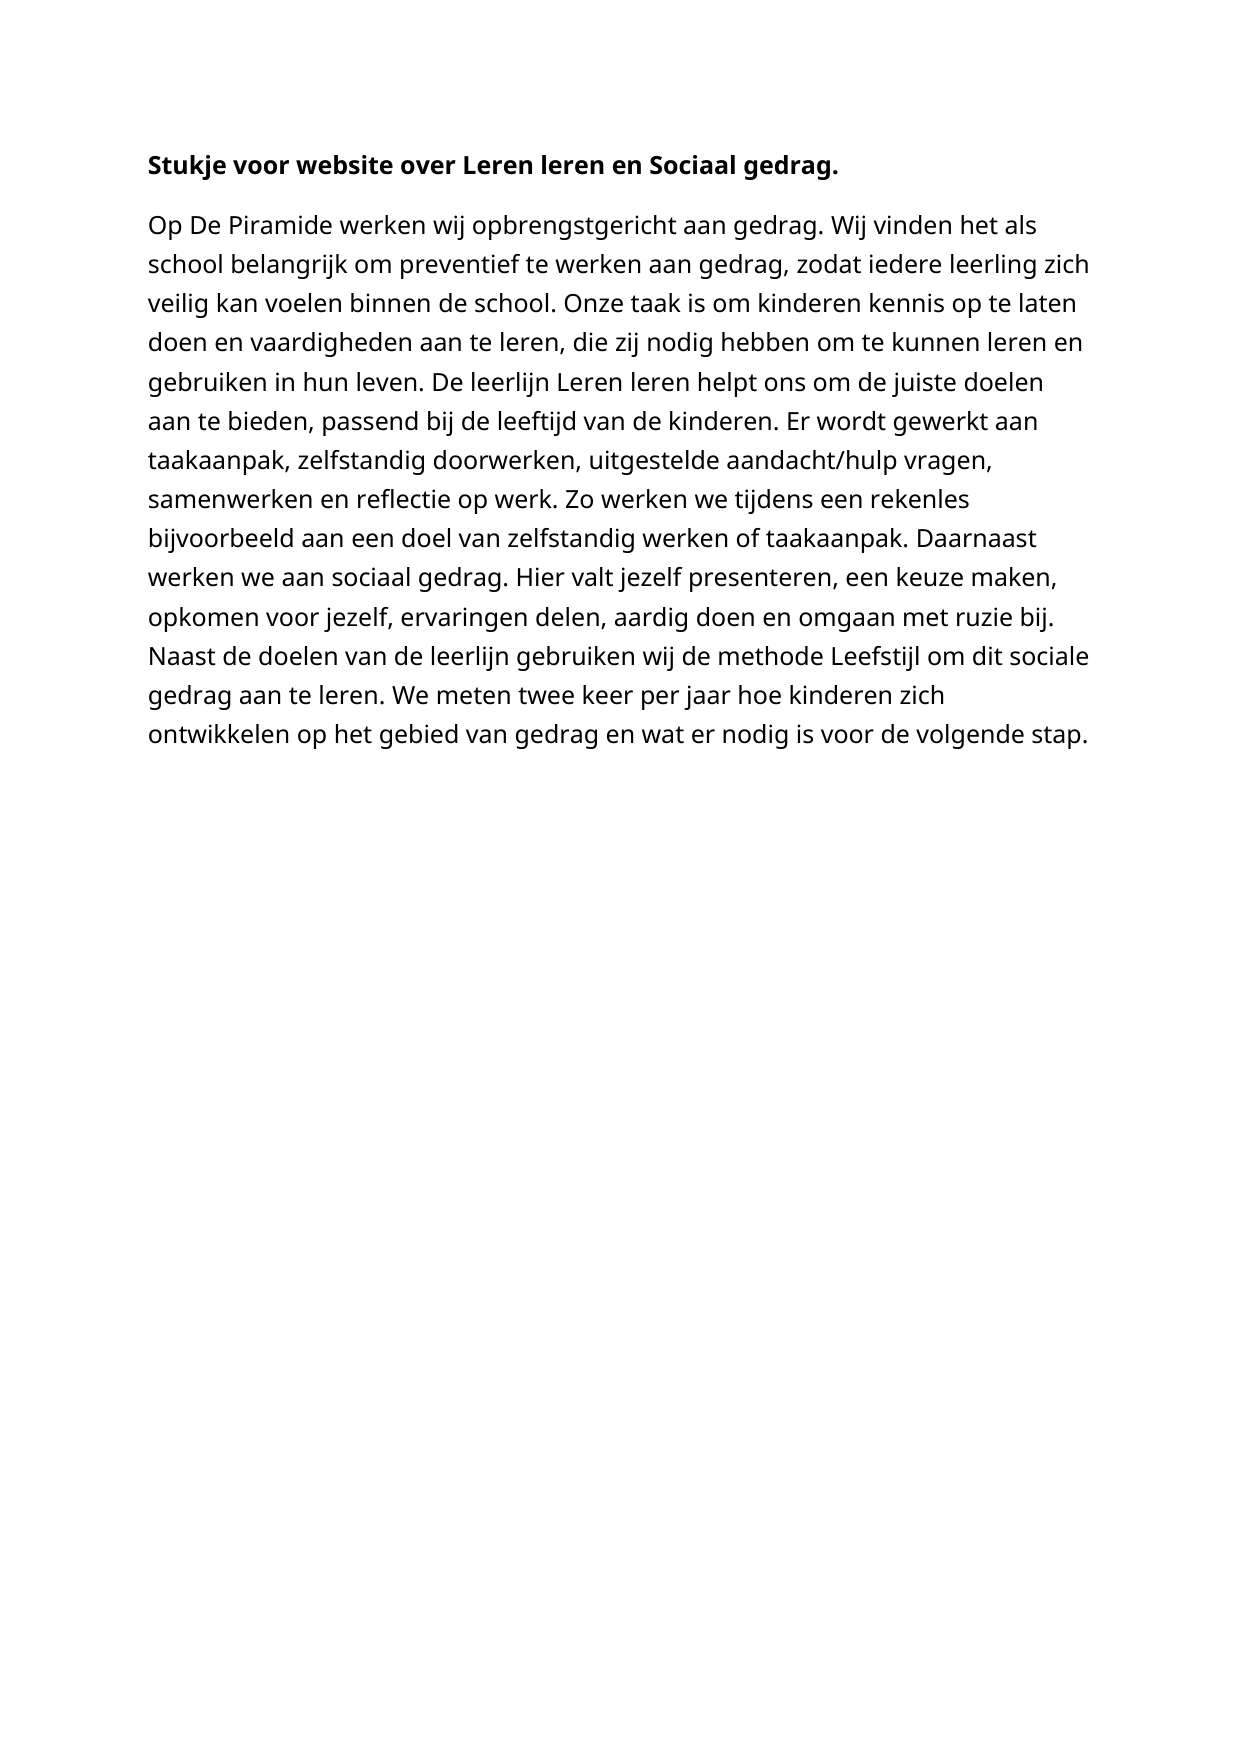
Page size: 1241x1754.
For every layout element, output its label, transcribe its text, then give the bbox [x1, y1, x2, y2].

text Op De Piramide werken wij opbrengstgericht aan gedrag. Wij vinden het als school belangrijk om preventief te werken aan gedrag, zodat iedere leerling zich veilig kan voelen binnen de school. Onze taak is om kinderen kennis op te laten doen en vaardigheden aan te leren, die zij nodig hebben om te kunnen leren en gebruiken in hun leven. De leerlijn Leren leren helpt ons om de juiste doelen aan te bieden, passend bij de leeftijd van de kinderen. Er wordt gewerkt aan taakaanpak, zelfstandig doorwerken, uitgestelde aandacht/hulp vragen, samenwerken en reflectie op werk. Zo werken we tijdens een rekenles bijvoorbeeld aan een doel van zelfstandig werken of taakaanpak. Daarnaast werken we aan sociaal gedrag. Hier valt jezelf presenteren, een keuze maken, opkomen voor jezelf, ervaringen delen, aardig doen en omgaan met ruzie bij. Naast de doelen van de leerlijn gebruiken wij de methode Leefstijl om dit sociale gedrag aan te leren. We meten twee keer per jaar hoe kinderen zich ontwikkelen op het gebied van gedrag en wat er nodig is voor de volgende stap. [148, 208, 1093, 751]
text Stukje voor website over Leren leren en Sociaal gedrag. [148, 148, 1093, 182]
